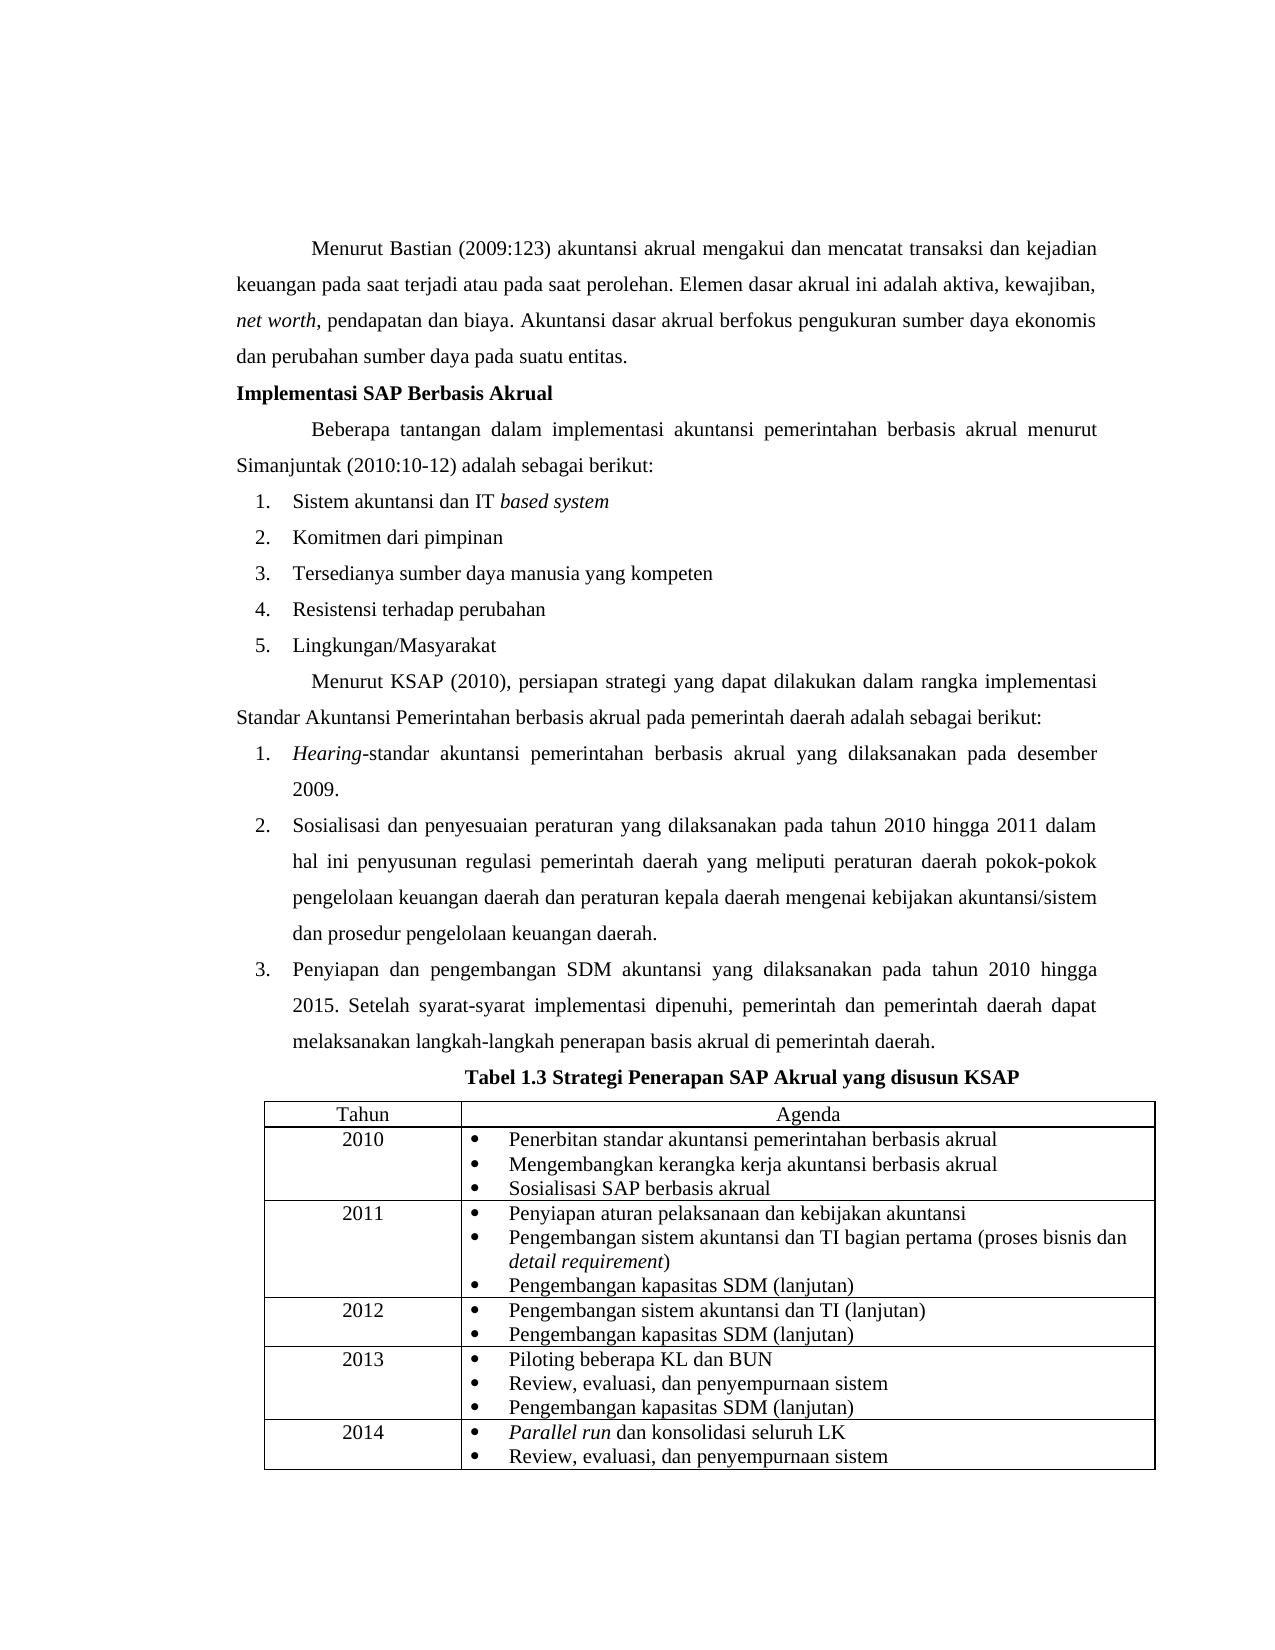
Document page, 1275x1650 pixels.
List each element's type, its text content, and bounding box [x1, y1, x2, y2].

table_header Agenda [462, 1102, 1154, 1126]
list Komitmen dari pimpinan [255, 524, 1098, 549]
table_cell Penyiapan aturan pelaksanaan dan kebijakan akuntansi Pengembangan sistem akuntansi dan TI bagian pertama (proses bisnis dan detail requirement) Pengembangan kapasitas SDM (lanjutan) [462, 1201, 1154, 1297]
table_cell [462, 1420, 1154, 1468]
list Tersedianya sumber daya manusia yang kompeten [255, 561, 1098, 585]
table_cell 2011 [265, 1201, 461, 1297]
table_cell 2013 [265, 1347, 461, 1419]
table_cell 2014 [265, 1420, 461, 1468]
text Menurut Bastian (2009:123) akuntansi akrual mengakui dan mencatat transaksi dan kejadian keuangan pada saat terjadi atau pada saat perolehan. Elemen dasar akrual ini adalah aktiva, kewajiban, net worth, pendapatan dan biaya. Akuntansi dasar akrual berfokus pengukuran sumber daya ekonomis dan perubahan sumber daya pada suatu entitas. [236, 236, 1098, 368]
text Implementasi SAP Berbasis Akrual [236, 380, 1098, 404]
table_cell Pengembangan sistem akuntansi dan TI (lanjutan) Pengembangan kapasitas SDM (lanjutan) [462, 1298, 1154, 1346]
list Sistem akuntansi dan IT based system [255, 488, 1098, 513]
table_cell 2010 [265, 1128, 461, 1199]
list Tabel 1.3 Strategi Penerapan SAP Akrual yang disusun KSAP [386, 1065, 1098, 1089]
list Resistensi terhadap perubahan [255, 597, 1098, 621]
table_cell Piloting beberapa KL dan BUN Review, evaluasi, dan penyempurnaan sistem Pengembangan kapasitas SDM (lanjutan) [462, 1347, 1154, 1419]
text Beberapa tantangan dalam implementasi akuntansi pemerintahan berbasis akrual menurut Simanjuntak (2010:10-12) adalah sebagai berikut: [236, 416, 1098, 477]
text Menurut KSAP (2010), persiapan strategi yang dapat dilakukan dalam rangka implementasi Standar Akuntansi Pemerintahan berbasis akrual pada pemerintah daerah adalah sebagai berikut: [236, 669, 1098, 729]
list Lingkungan/Masyarakat [255, 633, 1098, 657]
table_header Tahun [265, 1102, 461, 1126]
table_cell 2012 [265, 1298, 461, 1346]
list Sosialisasi dan penyesuaian peraturan yang dilaksanakan pada tahun 2010 hingga 2011 dalam hal ini penyusunan regulasi pemerintah daerah yang meliputi peraturan daerah pokok-pokok pengelolaan keuangan daerah dan peraturan kepala daerah mengenai kebijakan akuntansi/sistem dan prosedur pengelolaan keuangan daerah. [255, 813, 1098, 945]
table_cell Penerbitan standar akuntansi pemerintahan berbasis akrual Mengembangkan kerangka kerja akuntansi berbasis akrual Sosialisasi SAP berbasis akrual [462, 1128, 1154, 1199]
list Hearing-standar akuntansi pemerintahan berbasis akrual yang dilaksanakan pada desember 2009. [255, 741, 1098, 801]
list Penyiapan dan pengembangan SDM akuntansi yang dilaksanakan pada tahun 2010 hingga 2015. Setelah syarat-syarat implementasi dipenuhi, pemerintah dan pemerintah daerah dapat melaksanakan langkah-langkah penerapan basis akrual di pemerintah daerah. [255, 957, 1098, 1053]
